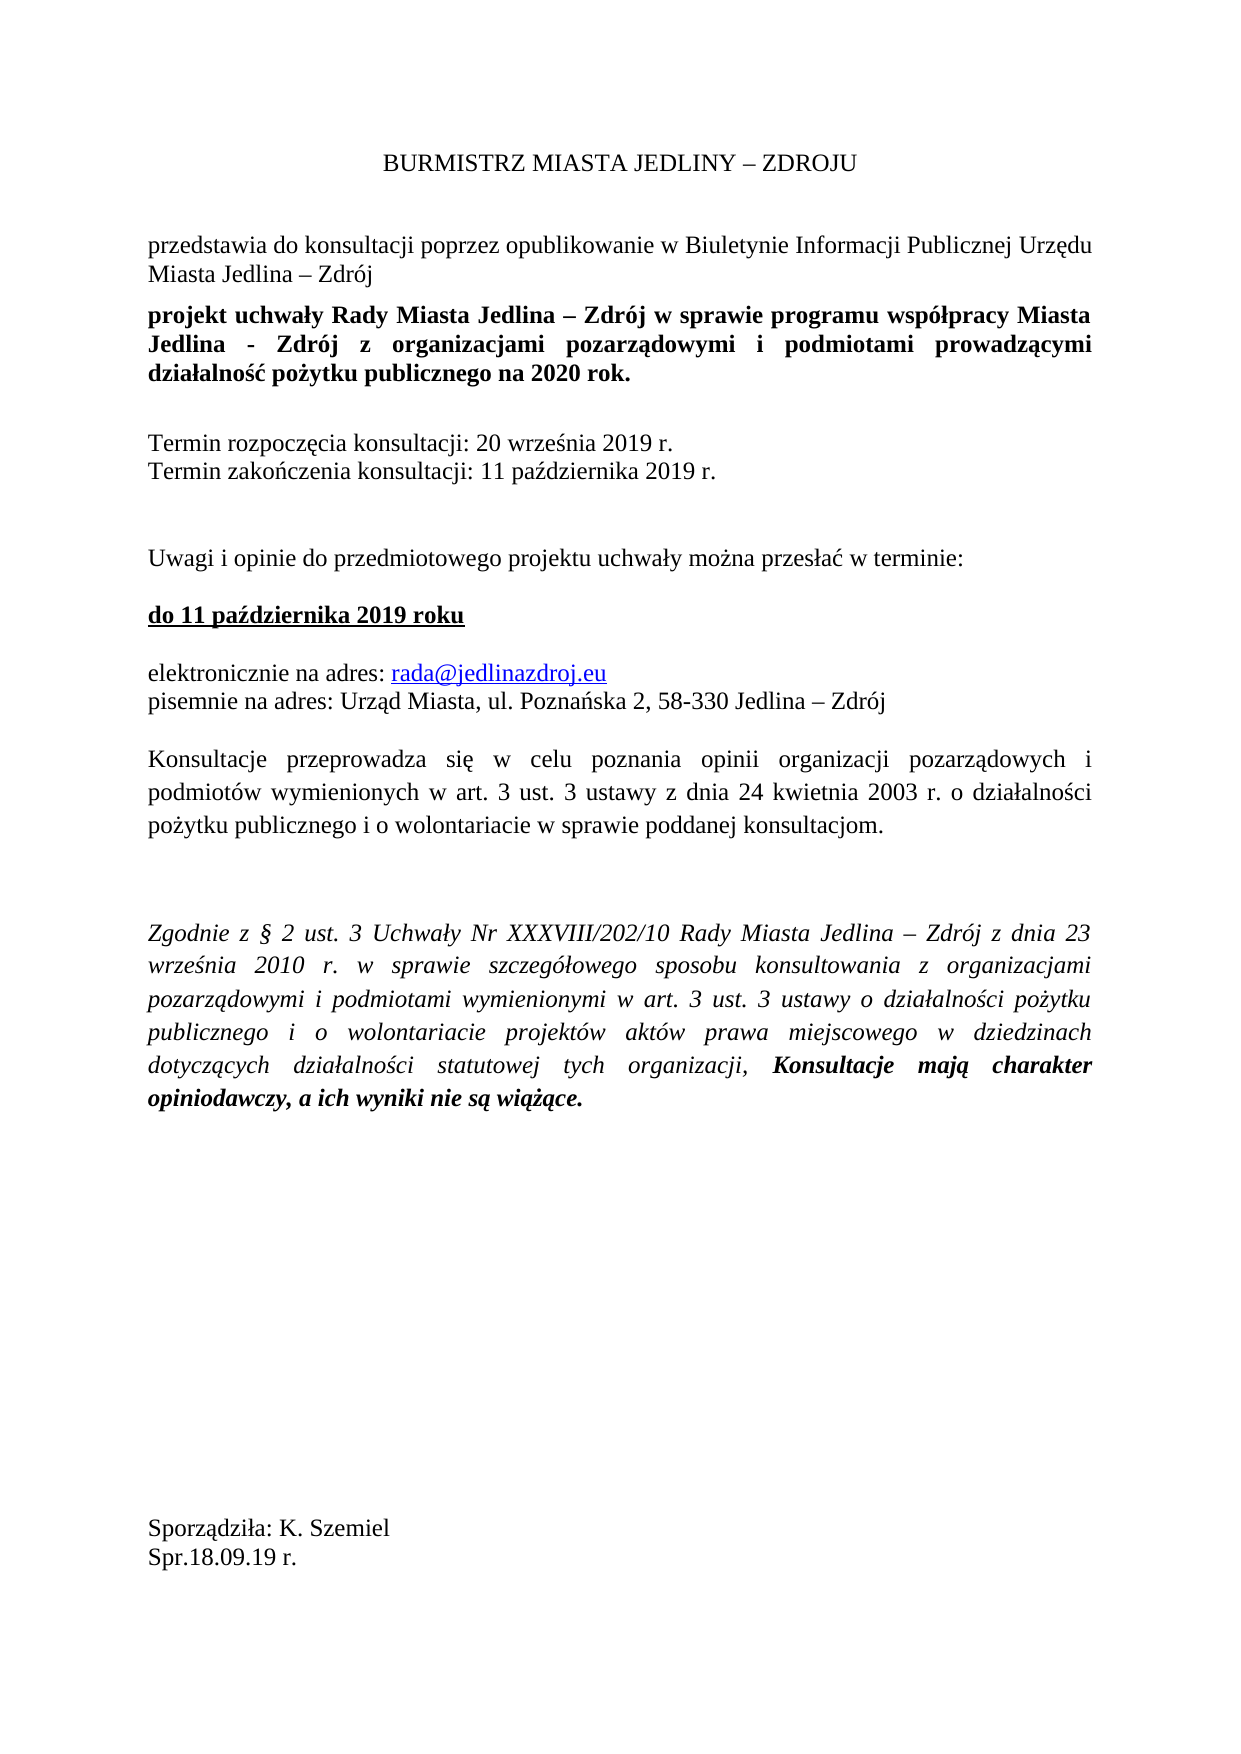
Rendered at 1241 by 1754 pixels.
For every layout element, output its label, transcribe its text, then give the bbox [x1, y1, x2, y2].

text Konsultacje przeprowadza się w celu poznania opinii organizacji pozarządowych i podmiotów wymienionych w art. 3 ust. 3 ustawy z dnia 24 kwietnia 2003 r. o działalności pożytku publicznego i o wolontariacie w sprawie poddanej konsultacjom. [148, 744, 1093, 839]
text Uwagi i opinie do przedmiotowego projektu uchwały można przesłać w terminie: [148, 543, 1093, 571]
text Termin zakończenia konsultacji: 11 października 2019 r. [148, 456, 1093, 485]
text BURMISTRZ MIASTA JEDLINY – ZDROJU [148, 148, 1093, 176]
text pisemnie na adres: Urząd Miasta, ul. Poznańska 2, 58-330 Jedlina – Zdrój [148, 686, 1093, 715]
text Termin rozpoczęcia konsultacji: 20 września 2019 r. [148, 428, 1093, 456]
text Sporządziła: K. Szemiel [148, 1513, 1093, 1542]
text Spr.18.09.19 r. [148, 1542, 1093, 1571]
text Zgodnie z § 2 ust. 3 Uchwały Nr XXXVIII/202/10 Rady Miasta Jedlina – Zdrój z dnia 23 września 2010 r. w sprawie szczegółowego sposobu konsultowania z organizacjami pozarządowymi i podmiotami wymienionymi w art. 3 ust. 3 ustawy o działalności pożytku publicznego i o wolontariacie projektów aktów prawa miejscowego w dziedzinach dotyczących działalności statutowej tych organizacji, Konsultacje mają charakter opiniodawczy, a ich wyniki nie są wiążące. [148, 918, 1093, 1111]
text przedstawia do konsultacji poprzez opublikowanie w Biuletynie Informacji Publicznej Urzędu Miasta Jedlina – Zdrój [148, 230, 1093, 288]
text elektronicznie na adres: rada@jedlinazdroj.eu [148, 658, 1093, 686]
text do 11 października 2019 roku [148, 600, 1093, 629]
text projekt uchwały Rady Miasta Jedlina – Zdrój w sprawie programu współpracy Miasta Jedlina - Zdrój z organizacjami pozarządowymi i podmiotami prowadzącymi działalność pożytku publicznego na 2020 rok. [148, 300, 1093, 386]
